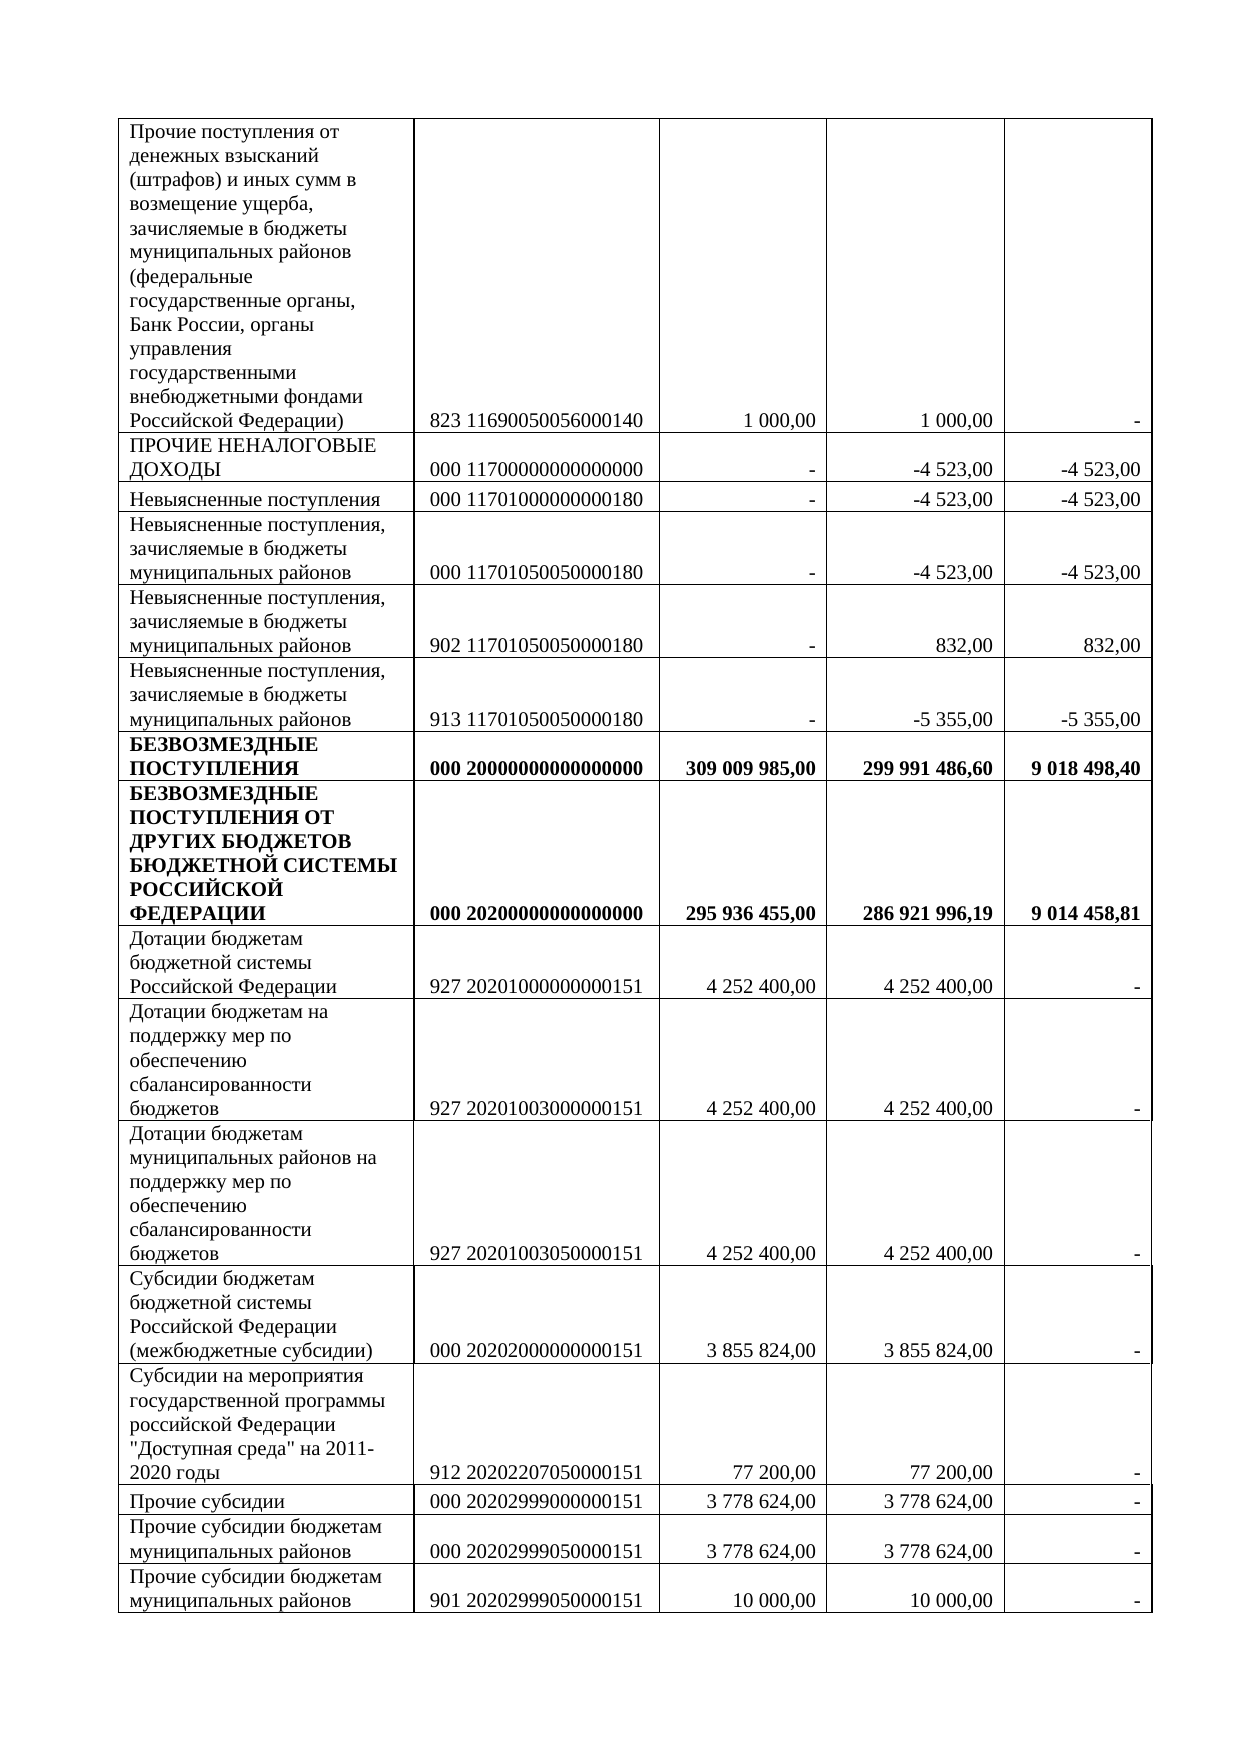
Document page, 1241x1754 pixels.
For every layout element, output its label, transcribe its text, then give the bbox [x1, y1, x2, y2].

table_cell 912 20202207050000151 [414, 1364, 659, 1484]
table_cell 10 000,00 [660, 1564, 826, 1612]
table_cell 927 20201000000000151 [415, 926, 659, 998]
table_cell ПРОЧИЕ НЕНАЛОГОВЫЕ ДОХОДЫ [119, 433, 413, 481]
table_cell - [1005, 1120, 1151, 1265]
table_cell Прочие субсидии [119, 1485, 413, 1513]
table_cell 3 855 824,00 [827, 1266, 1004, 1362]
table_cell 4 252 400,00 [827, 1121, 1004, 1265]
table_cell 4 252 400,00 [827, 999, 1004, 1120]
table_cell 901 20202999050000151 [415, 1564, 659, 1612]
table_cell 4 252 400,00 [827, 926, 1004, 998]
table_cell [119, 1515, 413, 1563]
table_cell 309 009 985,00 [660, 732, 826, 780]
table_cell 000 20202000000000151 [415, 1266, 659, 1362]
table_cell 9 014 458,81 [1005, 781, 1151, 925]
table_cell -4 523,00 [1005, 512, 1151, 584]
table_cell - [1005, 1265, 1151, 1362]
table_cell 823 11690050056000140 [415, 119, 659, 432]
table_cell - [660, 658, 826, 731]
table_cell -4 523,00 [827, 512, 1004, 584]
table_cell 3 778 624,00 [827, 1485, 1004, 1513]
table_cell 3 778 624,00 [660, 1485, 826, 1513]
table_cell 3 855 824,00 [660, 1266, 826, 1362]
table_cell - [1005, 119, 1151, 432]
table_cell 000 20202999000000151 [415, 1485, 659, 1513]
table_cell 832,00 [1005, 585, 1151, 657]
table_cell 4 252 400,00 [660, 999, 826, 1120]
table_cell - [1005, 1564, 1151, 1612]
table_cell 000 20202999050000151 [415, 1515, 659, 1563]
table_cell 3 778 624,00 [660, 1515, 826, 1563]
table_cell 1 000,00 [827, 119, 1004, 432]
table_cell Дотации бюджетам на поддержку мер по обеспечению сбалансированности бюджетов [119, 999, 413, 1120]
table_cell -4 523,00 [1005, 482, 1151, 511]
table_cell 832,00 [827, 585, 1004, 657]
table_cell 9 018 498,40 [1005, 732, 1151, 780]
table_cell 000 20200000000000000 [415, 781, 659, 925]
table_cell - [1005, 1484, 1151, 1513]
table_cell 1 000,00 [660, 119, 826, 432]
table_cell 77 200,00 [660, 1364, 826, 1484]
table_cell Невыясненные поступления, зачисляемые в бюджеты муниципальных районов [119, 585, 413, 657]
table_cell - [1005, 926, 1151, 998]
table_cell БЕЗВОЗМЕЗДНЫЕ ПОСТУПЛЕНИЯ [119, 732, 413, 780]
table_cell 295 936 455,00 [660, 781, 826, 925]
table_cell -4 523,00 [827, 482, 1004, 511]
table_cell Невыясненные поступления, зачисляемые в бюджеты муниципальных районов [119, 658, 413, 731]
table_cell - [660, 512, 826, 584]
table_cell -4 523,00 [827, 433, 1004, 481]
table_cell 913 11701050050000180 [415, 658, 659, 731]
table_cell 902 11701050050000180 [415, 585, 659, 657]
table_cell -4 523,00 [1005, 433, 1151, 481]
table_cell 927 20201003000000151 [415, 999, 659, 1120]
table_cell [119, 119, 413, 432]
table_cell 927 20201003050000151 [414, 1121, 659, 1265]
table_cell 4 252 400,00 [660, 1121, 826, 1265]
table_cell 000 11700000000000000 [415, 433, 659, 481]
table_cell -5 355,00 [1005, 658, 1151, 731]
table_cell - [660, 482, 826, 511]
table_cell 4 252 400,00 [660, 926, 826, 998]
table_cell 299 991 486,60 [827, 732, 1004, 780]
table_cell - [1005, 1515, 1151, 1563]
table_cell - [1005, 1363, 1151, 1484]
table_cell Невыясненные поступления [119, 482, 413, 511]
table_cell Невыясненные поступления, зачисляемые в бюджеты муниципальных районов [119, 512, 413, 584]
table_cell 10 000,00 [827, 1564, 1004, 1612]
table_cell - [660, 585, 826, 657]
table_cell - [660, 433, 826, 481]
table_cell БЕЗВОЗМЕЗДНЫЕ ПОСТУПЛЕНИЯ ОТ ДРУГИХ БЮДЖЕТОВ БЮДЖЕТНОЙ СИСТЕМЫ РОССИЙСКОЙ ФЕДЕРАЦИИ [119, 781, 413, 925]
table_cell 000 11701000000000180 [415, 482, 659, 511]
table_cell Дотации бюджетам муниципальных районов на поддержку мер по обеспечению сбалансированности бюджетов [119, 1121, 413, 1265]
table_cell 3 778 624,00 [827, 1515, 1004, 1563]
table_cell - [1005, 999, 1151, 1120]
table_cell 000 20000000000000000 [415, 732, 659, 780]
table_cell -5 355,00 [827, 658, 1004, 731]
table_cell 000 11701050050000180 [415, 512, 659, 584]
table_cell 286 921 996,19 [827, 781, 1004, 925]
table_cell Субсидии на мероприятия государственной программы российской Федерации "Доступная среда" на 2011-2020 годы [119, 1364, 413, 1484]
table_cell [119, 1564, 413, 1612]
table_cell Субсидии бюджетам бюджетной системы Российской Федерации (межбюджетные субсидии) [119, 1266, 413, 1362]
table_cell 77 200,00 [827, 1364, 1004, 1484]
table_cell Дотации бюджетам бюджетной системы Российской Федерации [119, 926, 413, 998]
